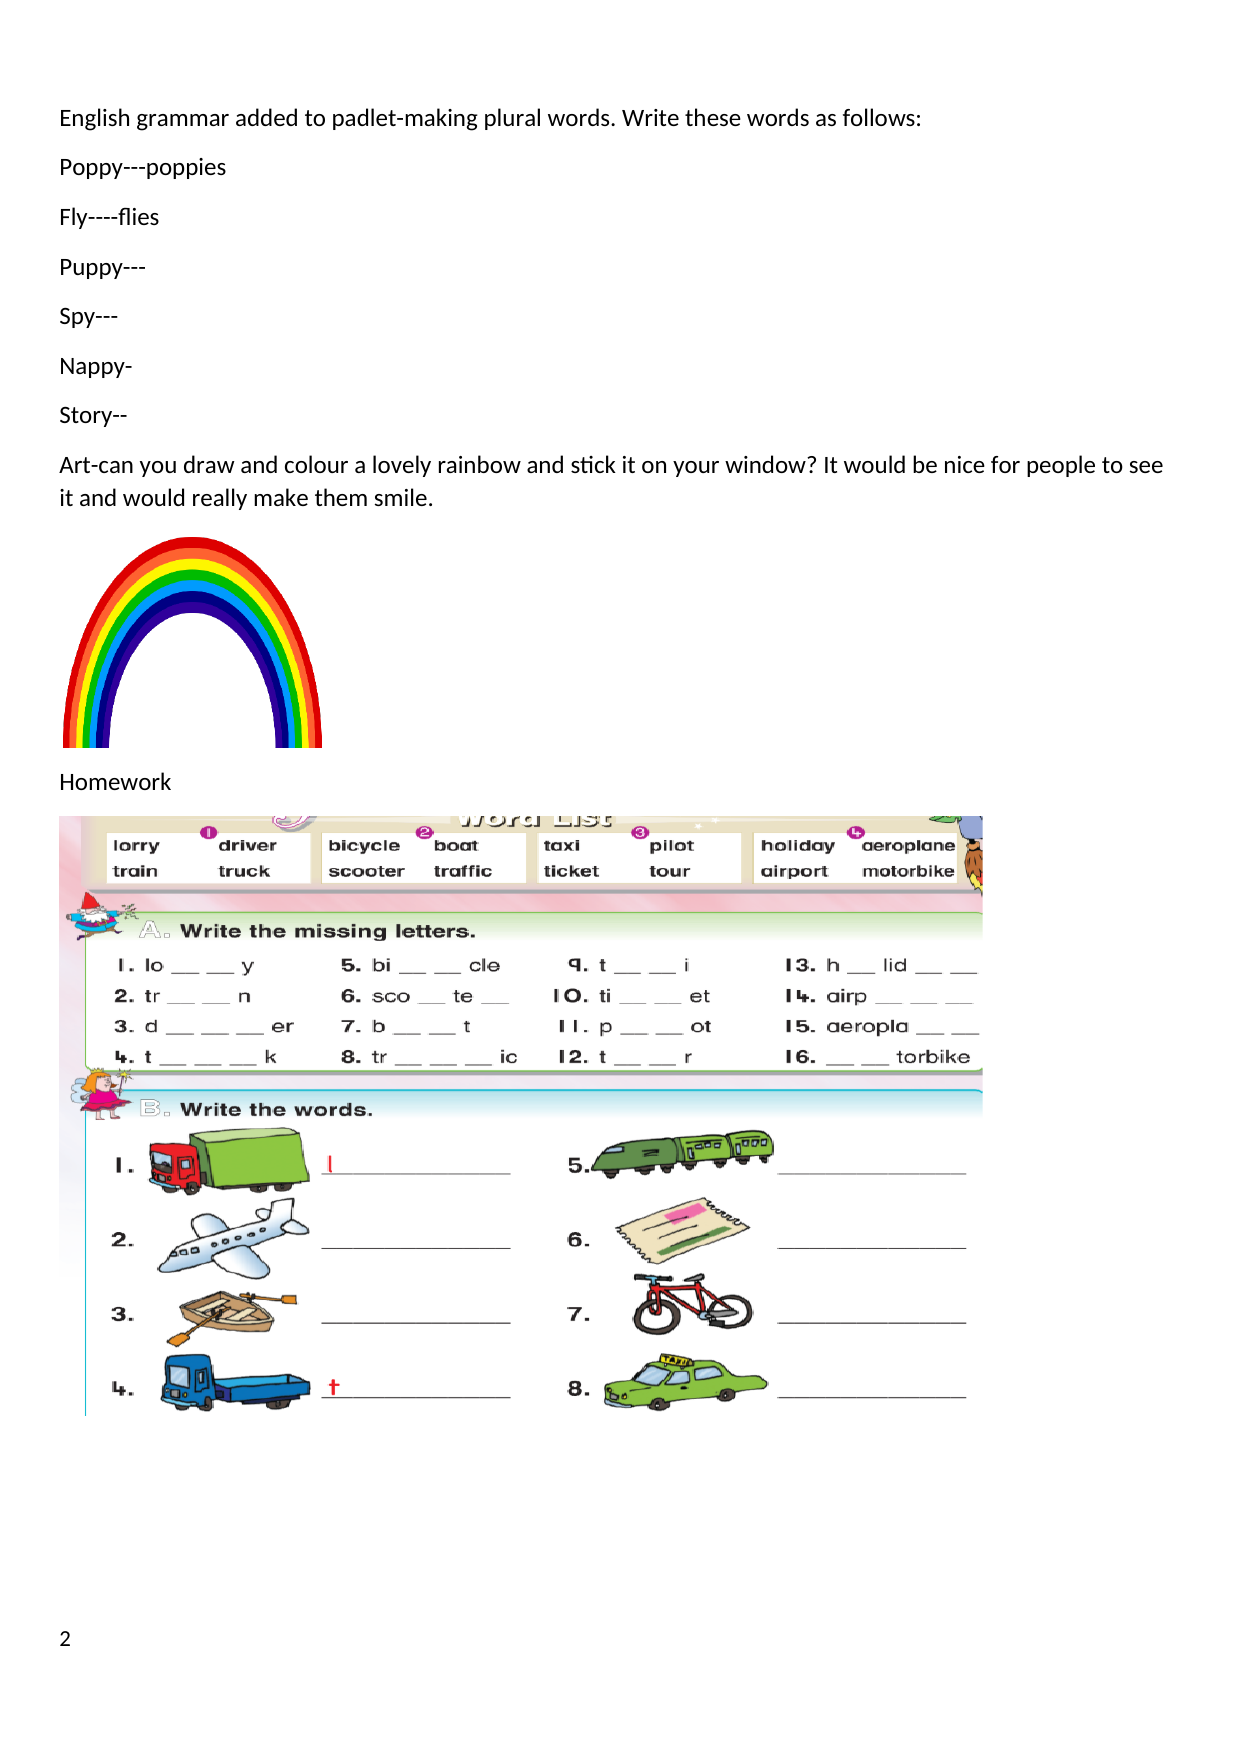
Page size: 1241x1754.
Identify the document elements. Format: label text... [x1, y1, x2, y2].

text Story-- [59, 399, 1181, 430]
picture [59, 816, 983, 1416]
text Nappy- [59, 350, 1181, 380]
text Art-can you draw and colour a lovely rainbow and stick it on your window? It would be nice for people to see it and would really make them smile. [59, 449, 1181, 512]
text English grammar added to padlet-making plural words. Write these words as follows: [59, 102, 1181, 132]
picture [59, 531, 325, 748]
text Homework [59, 766, 1181, 797]
text Puppy--- [59, 251, 1181, 281]
text Poppy---poppies [59, 151, 1181, 182]
text Fly----flies [59, 201, 1181, 232]
text Spy--- [59, 300, 1181, 331]
